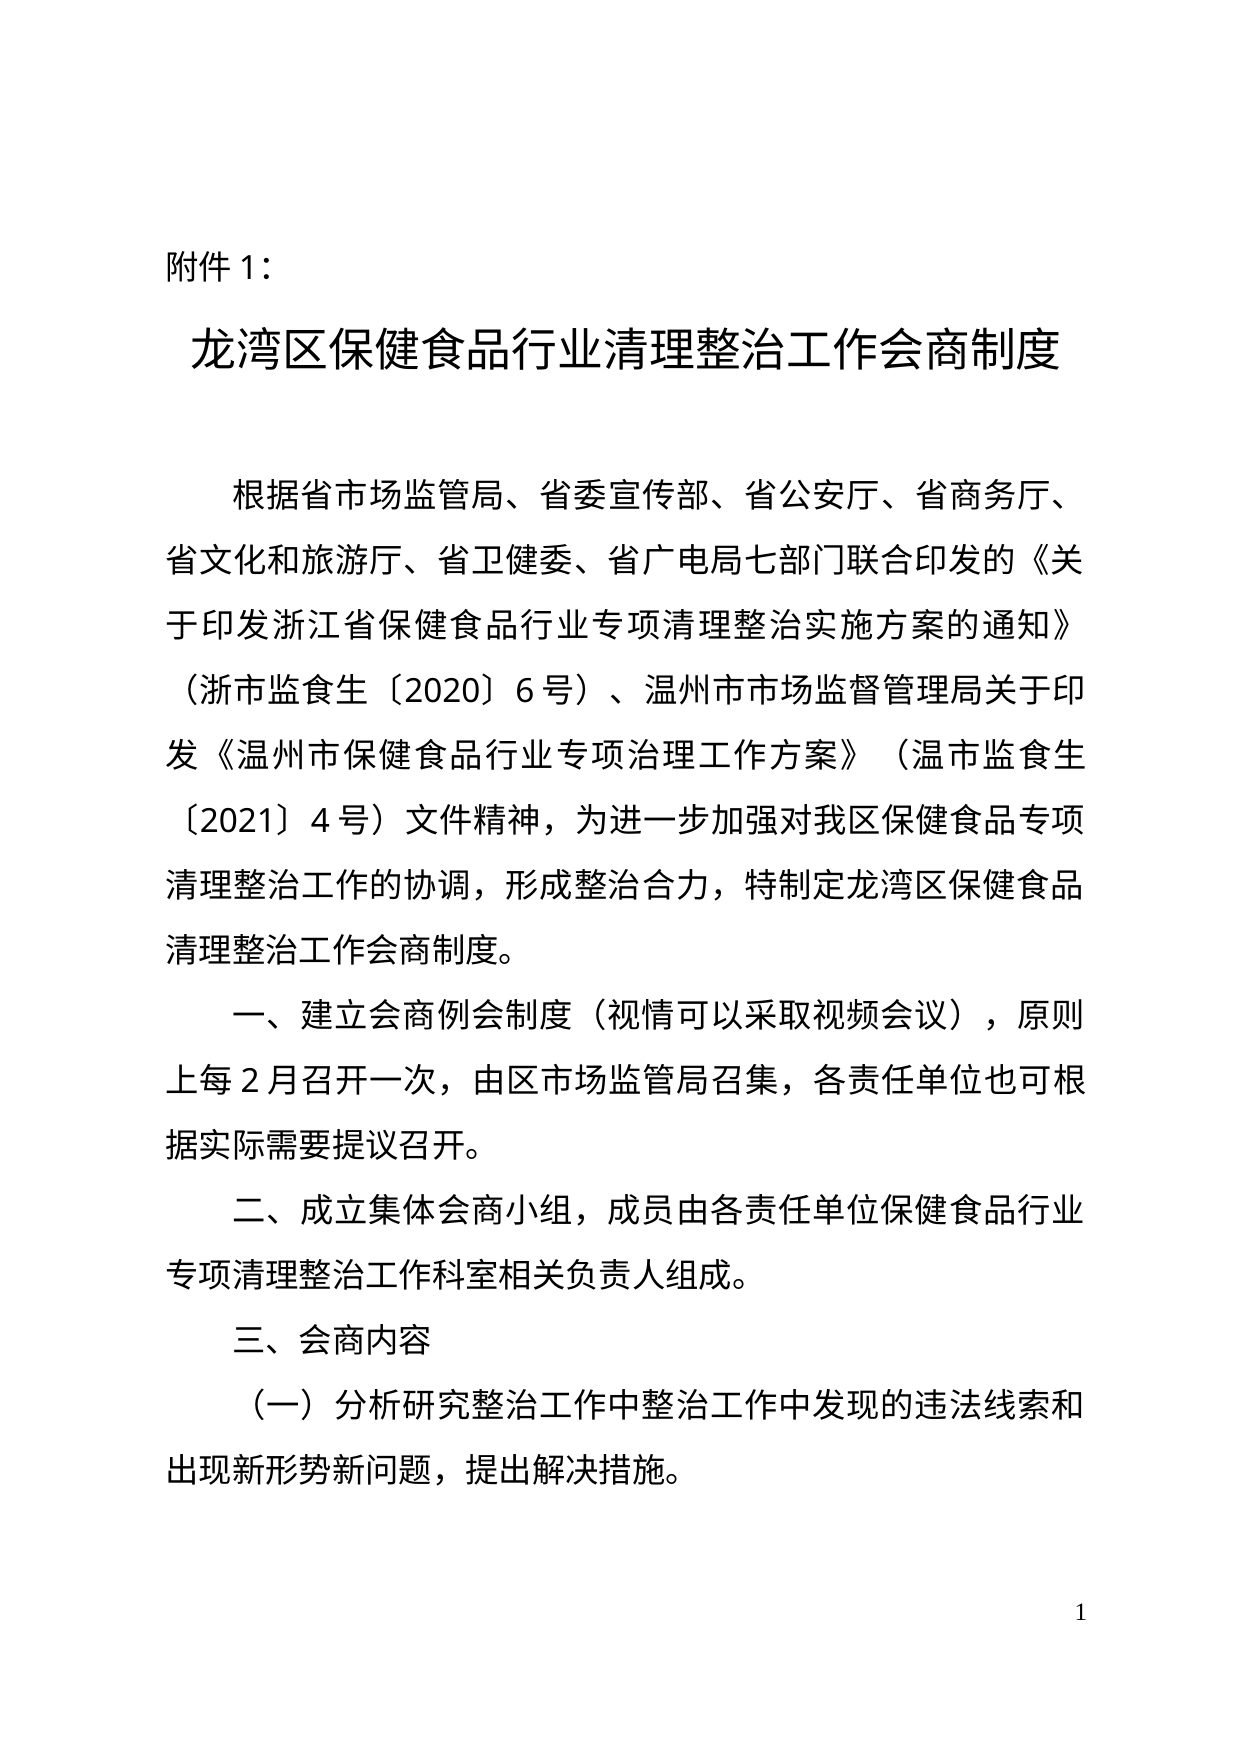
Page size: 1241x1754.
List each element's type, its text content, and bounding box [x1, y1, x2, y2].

text 龙湾区保健食品行业清理整治工作会商制度 [165, 298, 1087, 395]
text 附件1： [165, 233, 1087, 298]
text 根据省市场监管局、省委宣传部、省公安厅、省商务厅、省文化和旅游厅、省卫健委、省广电局七部门联合印发的《关于印发浙江省保健食品行业专项清理整治实施方案的通知》（浙市监食生〔2020〕6号）、温州市市场监督管理局关于印发《温州市保健食品行业专项治理工作方案》（温市监食生〔2021〕4号）文件精神，为进一步加强对我区保健食品专项清理整治工作的协调，形成整治合力，特制定龙湾区保健食品清理整治工作会商制度。 [165, 460, 1087, 980]
text （一）分析研究整治工作中整治工作中发现的违法线索和出现新形势新问题，提出解决措施。 [165, 1370, 1087, 1500]
text 二、成立集体会商小组，成员由各责任单位保健食品行业专项清理整治工作科室相关负责人组成。 [165, 1175, 1087, 1305]
text 三、会商内容 [165, 1305, 1087, 1370]
text 一、建立会商例会制度（视情可以采取视频会议），原则上每2月召开一次，由区市场监管局召集，各责任单位也可根据实际需要提议召开。 [165, 980, 1087, 1175]
